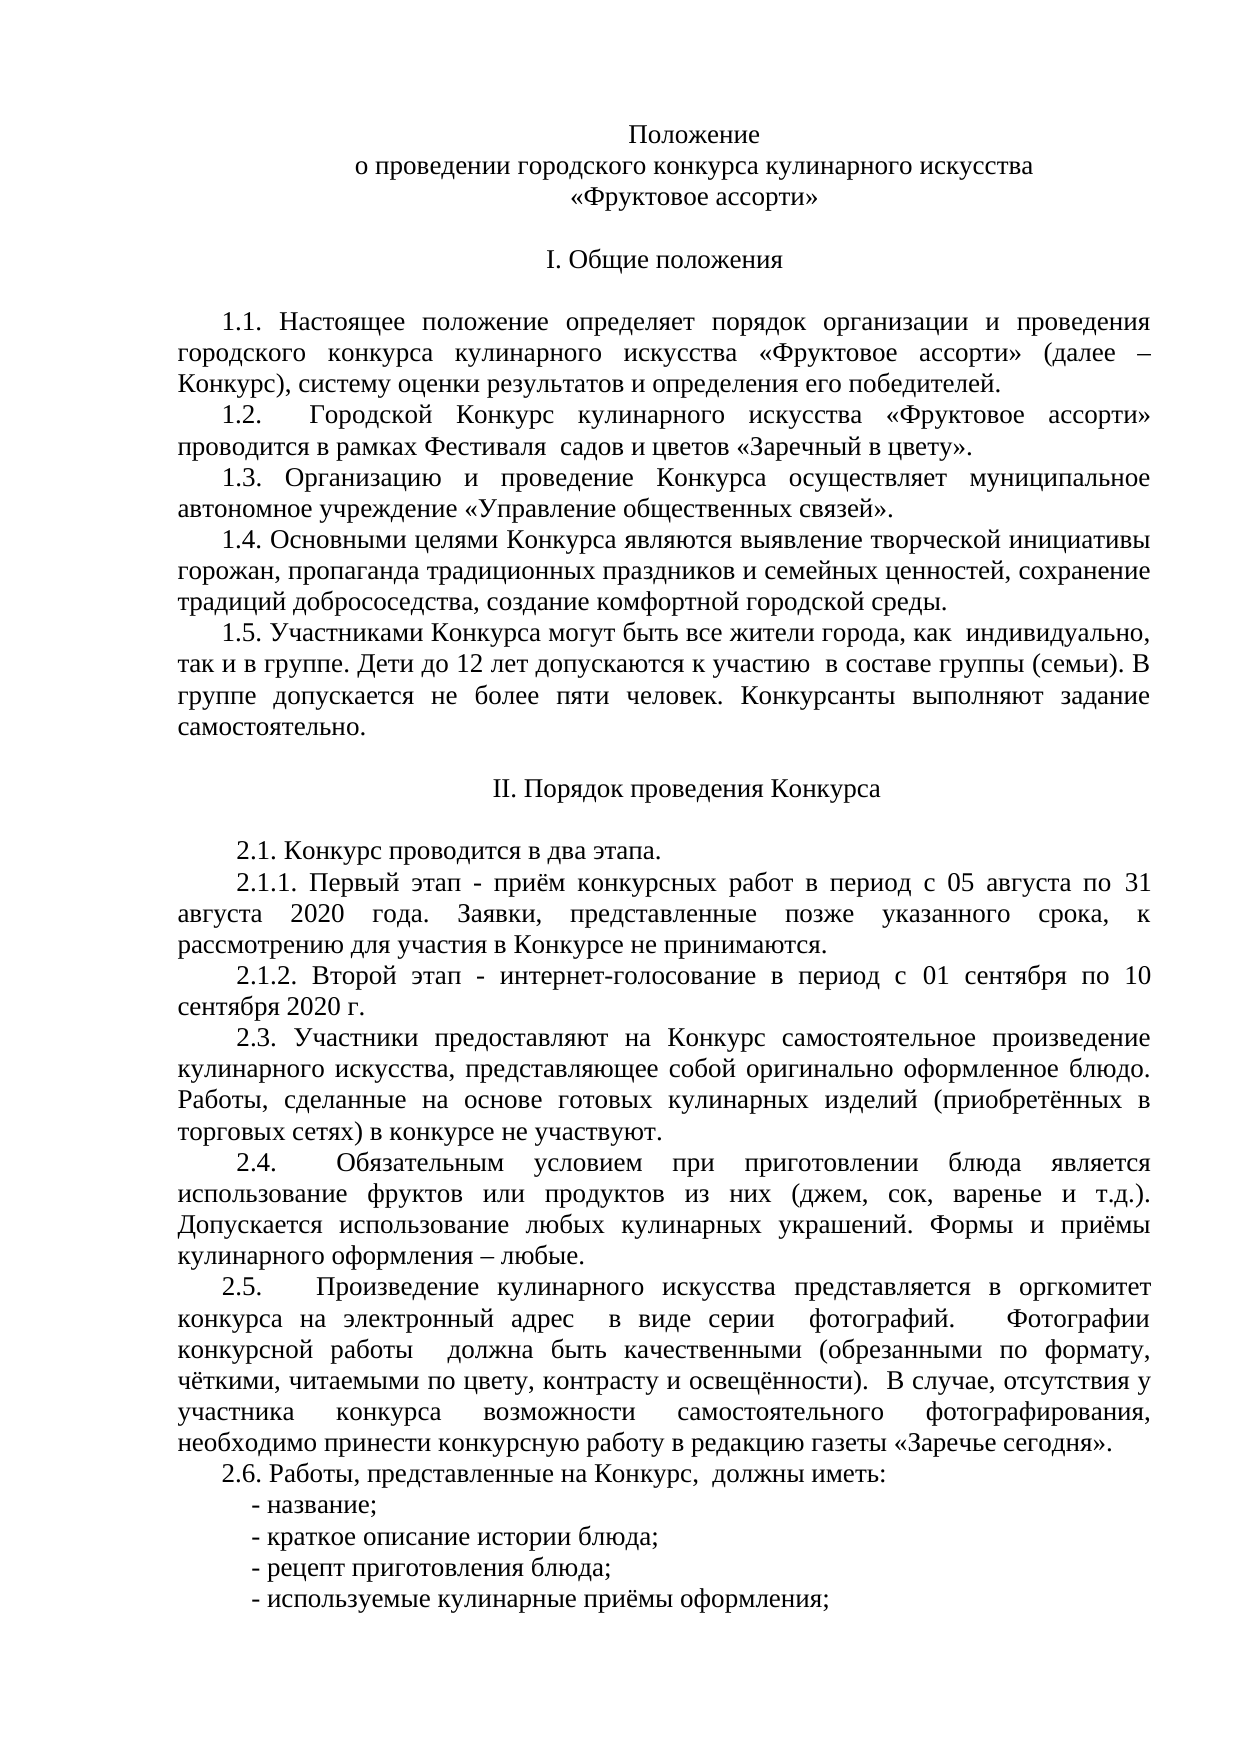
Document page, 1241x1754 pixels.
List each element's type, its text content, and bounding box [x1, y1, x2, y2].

text I. Общие положения [177, 243, 1152, 274]
text - рецепт приготовления блюда; [177, 1551, 1152, 1582]
text «Фруктовое ассорти» [177, 180, 1152, 212]
text 2.4. Обязательным условием при приготовлении блюда является использование фруктов или продуктов из них (джем, сок, варенье и т.д.). Допускается использование любых кулинарных украшений. Формы и приёмы кулинарного оформления – любые. [177, 1146, 1152, 1271]
text - краткое описание истории блюда; [177, 1520, 1152, 1551]
text 1.1. Настоящее положение определяет порядок организации и проведения городского конкурса кулинарного искусства «Фруктовое ассорти» (далее – Конкурс), систему оценки результатов и определения его победителей. [177, 305, 1152, 398]
list 2.1.2. Второй этап - интернет-голосование в период с 01 сентября по 10 сентября 2020 г. [177, 959, 1152, 1021]
text 1.5. Участниками Конкурса могут быть все жители города, как индивидуально, так и в группе. Дети до 12 лет допускаются к участию в составе группы (семьи). В группе допускается не более пяти человек. Конкурсанты выполняют задание самостоятельно. [177, 616, 1152, 741]
text - название; [177, 1488, 1152, 1520]
text II. Порядок проведения Конкурса [177, 772, 1152, 803]
text 2.1.1. Первый этап - приём конкурсных работ в период с 05 августа по 31 августа 2020 года. Заявки, представленные позже указанного срока, к рассмотрению для участия в Конкурсе не принимаются. [177, 866, 1152, 959]
text 1.2. Городской Конкурс кулинарного искусства «Фруктовое ассорти» проводится в рамках Фестиваля садов и цветов «Заречный в цвету». [177, 398, 1152, 461]
text 2.5. Произведение кулинарного искусства представляется в оргкомитет конкурса на электронный адрес в виде серии фотографий. Фотографии конкурсной работы должна быть качественными (обрезанными по формату, чёткими, читаемыми по цвету, контрасту и освещённости). В случае, отсутствия у участника конкурса возможности самостоятельного фотографирования, необходимо принести конкурсную работу в редакцию газеты «Заречье сегодня». [177, 1271, 1152, 1457]
text Положение [177, 118, 1152, 149]
text 1.3. Организацию и проведение Конкурса осуществляет муниципальное автономное учреждение «Управление общественных связей». [177, 461, 1152, 523]
list 2.3. Участники предоставляют на Конкурс самостоятельное произведение кулинарного искусства, представляющее собой оригинально оформленное блюдо. Работы, сделанные на основе готовых кулинарных изделий (приобретённых в торговых сетях) в конкурсе не участвуют. [177, 1021, 1152, 1146]
text 2.1. Конкурс проводится в два этапа. [177, 834, 1152, 866]
text 2.6. Работы, представленные на Конкурс, должны иметь: [177, 1457, 1152, 1488]
text - используемые кулинарные приёмы оформления; [177, 1582, 1152, 1613]
text о проведении городского конкурса кулинарного искусства [177, 149, 1152, 180]
text 1.4. Основными целями Конкурса являются выявление творческой инициативы горожан, пропаганда традиционных праздников и семейных ценностей, сохранение традиций добрососедства, создание комфортной городской среды. [177, 523, 1152, 616]
